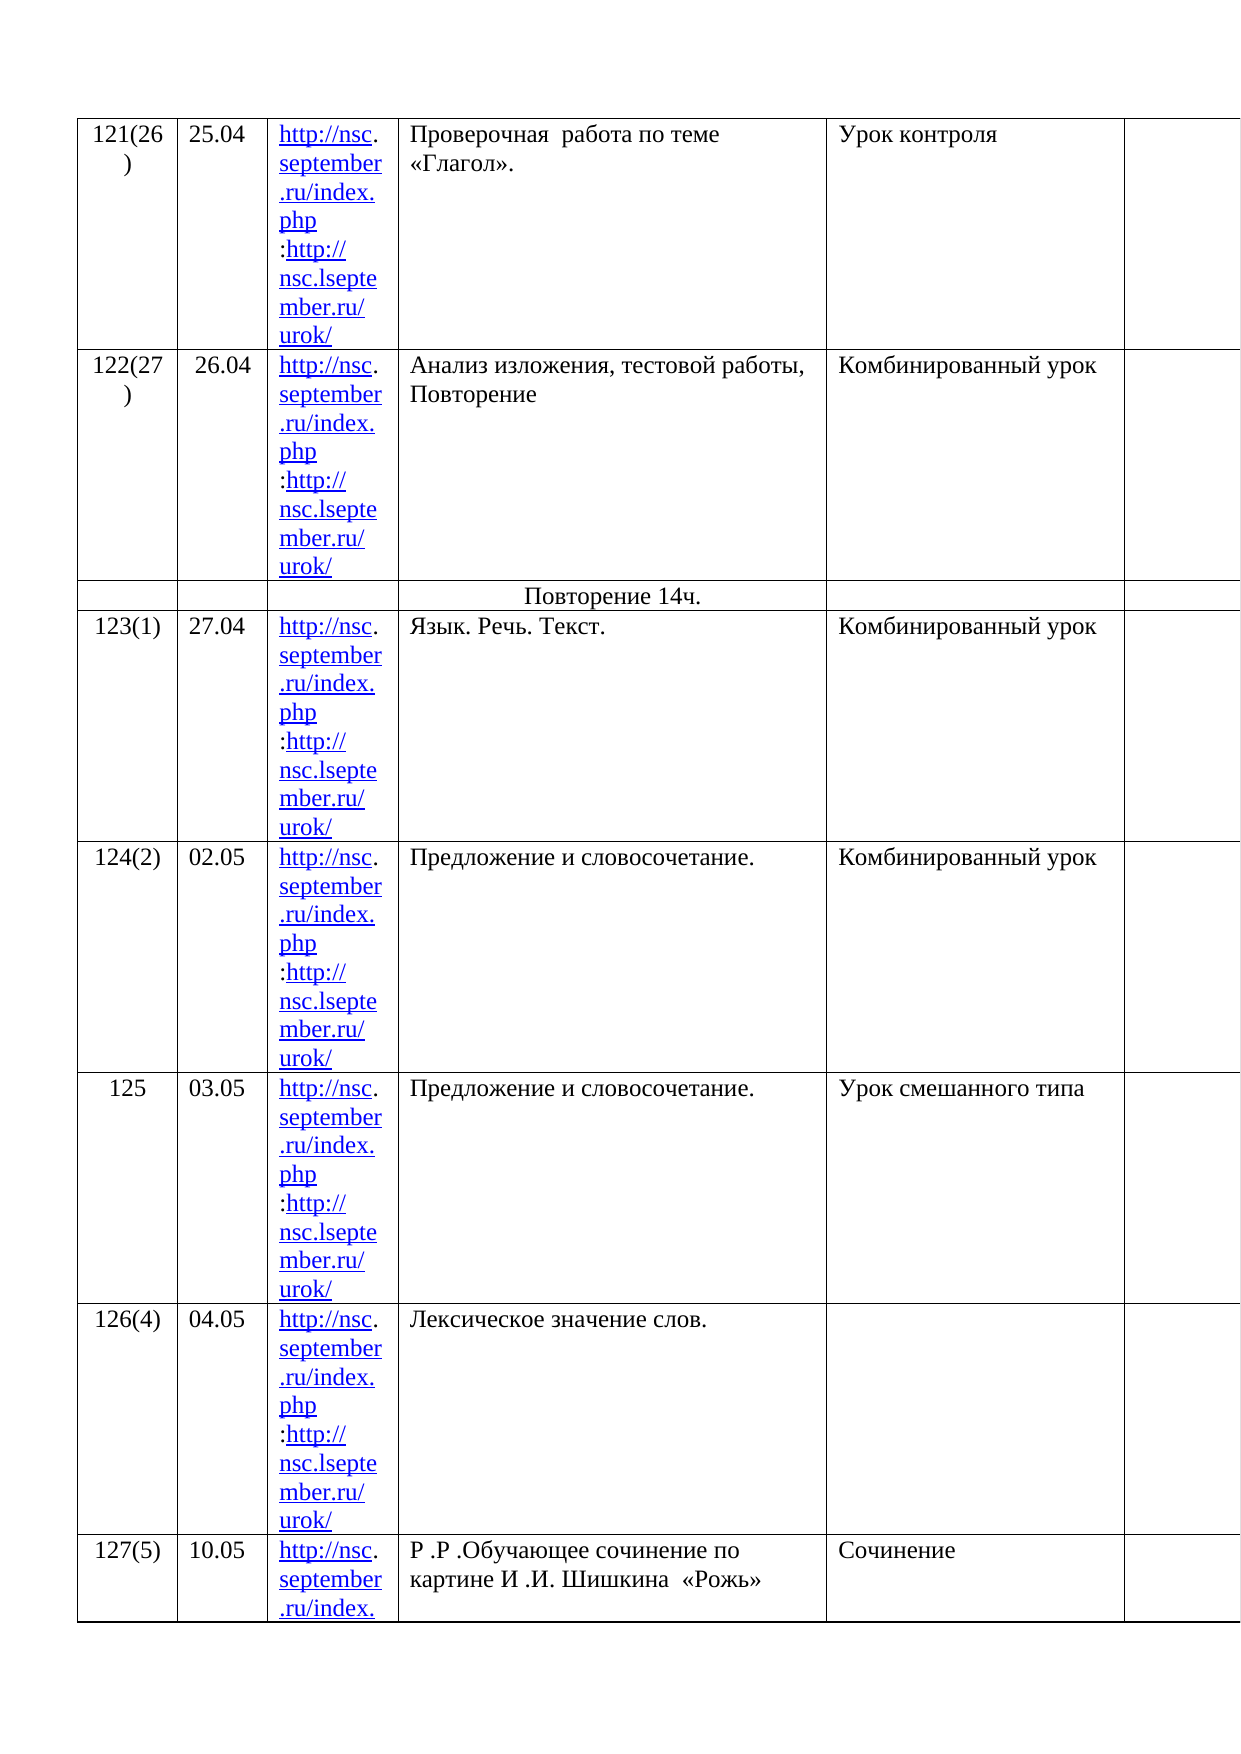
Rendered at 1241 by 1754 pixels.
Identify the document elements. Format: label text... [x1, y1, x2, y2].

table_cell [827, 1304, 1124, 1534]
table_cell 27.04 [178, 611, 267, 841]
table_cell [1125, 119, 1240, 349]
table_cell [178, 581, 267, 610]
table_cell Проверочная работа по теме «Глагол». [399, 119, 826, 349]
table_cell [1125, 611, 1240, 841]
table_cell http://nsc. september.ru/index.php :http://nsc.lseptember.ru/urok/ [268, 1073, 398, 1303]
table_cell Комбинированный урок [827, 842, 1124, 1072]
table_cell 26.04 [178, 350, 267, 580]
table_cell 02.05 [178, 842, 267, 1072]
table_cell 125 [78, 1073, 177, 1303]
table_cell Сочинение [827, 1535, 1124, 1621]
table_cell Повторение 14ч. [399, 581, 826, 610]
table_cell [268, 350, 398, 580]
table_cell 10.05 [178, 1535, 267, 1621]
table_cell http://nsc. september.ru/index.php :http://nsc.lseptember.ru/urok/ [268, 842, 398, 1072]
table_cell Лексическое значение слов. [399, 1304, 826, 1534]
table_cell Предложение и словосочетание. [399, 842, 826, 1072]
table_cell Урок смешанного типа [827, 1073, 1124, 1303]
table_cell [1125, 350, 1240, 580]
table_cell 25.04 [178, 119, 267, 349]
table_cell [1125, 842, 1240, 1072]
table_cell Комбинированный урок [827, 611, 1124, 841]
table_cell 03.05 [178, 1073, 267, 1303]
table_cell Урок контроля [827, 119, 1124, 349]
table_cell 124(2) [78, 842, 177, 1072]
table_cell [268, 1535, 398, 1621]
table_cell [1125, 1304, 1240, 1534]
table_cell Комбинированный урок [827, 350, 1124, 580]
table_cell [268, 581, 398, 610]
table_cell Предложение и словосочетание. [399, 1073, 826, 1303]
table_cell 127(5) [78, 1535, 177, 1621]
table_cell http://nsc. september.ru/index.php :http://nsc.lseptember.ru/urok/ [268, 611, 398, 841]
table_cell 121(26) [78, 119, 177, 349]
table_cell [1125, 581, 1240, 610]
table_cell Анализ изложения, тестовой работы, Повторение [399, 350, 826, 580]
table_cell 122(27) [78, 350, 177, 580]
table_cell 04.05 [178, 1304, 267, 1534]
table_cell [1125, 1073, 1240, 1303]
table_cell 123(1) [78, 611, 177, 841]
table_cell [78, 581, 177, 610]
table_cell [268, 119, 398, 349]
table_cell Язык. Речь. Текст. [399, 611, 826, 841]
table_cell [1125, 1535, 1240, 1621]
table_cell 126(4) [78, 1304, 177, 1534]
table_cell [268, 1304, 398, 1534]
table_cell [827, 581, 1124, 610]
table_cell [399, 1535, 826, 1621]
